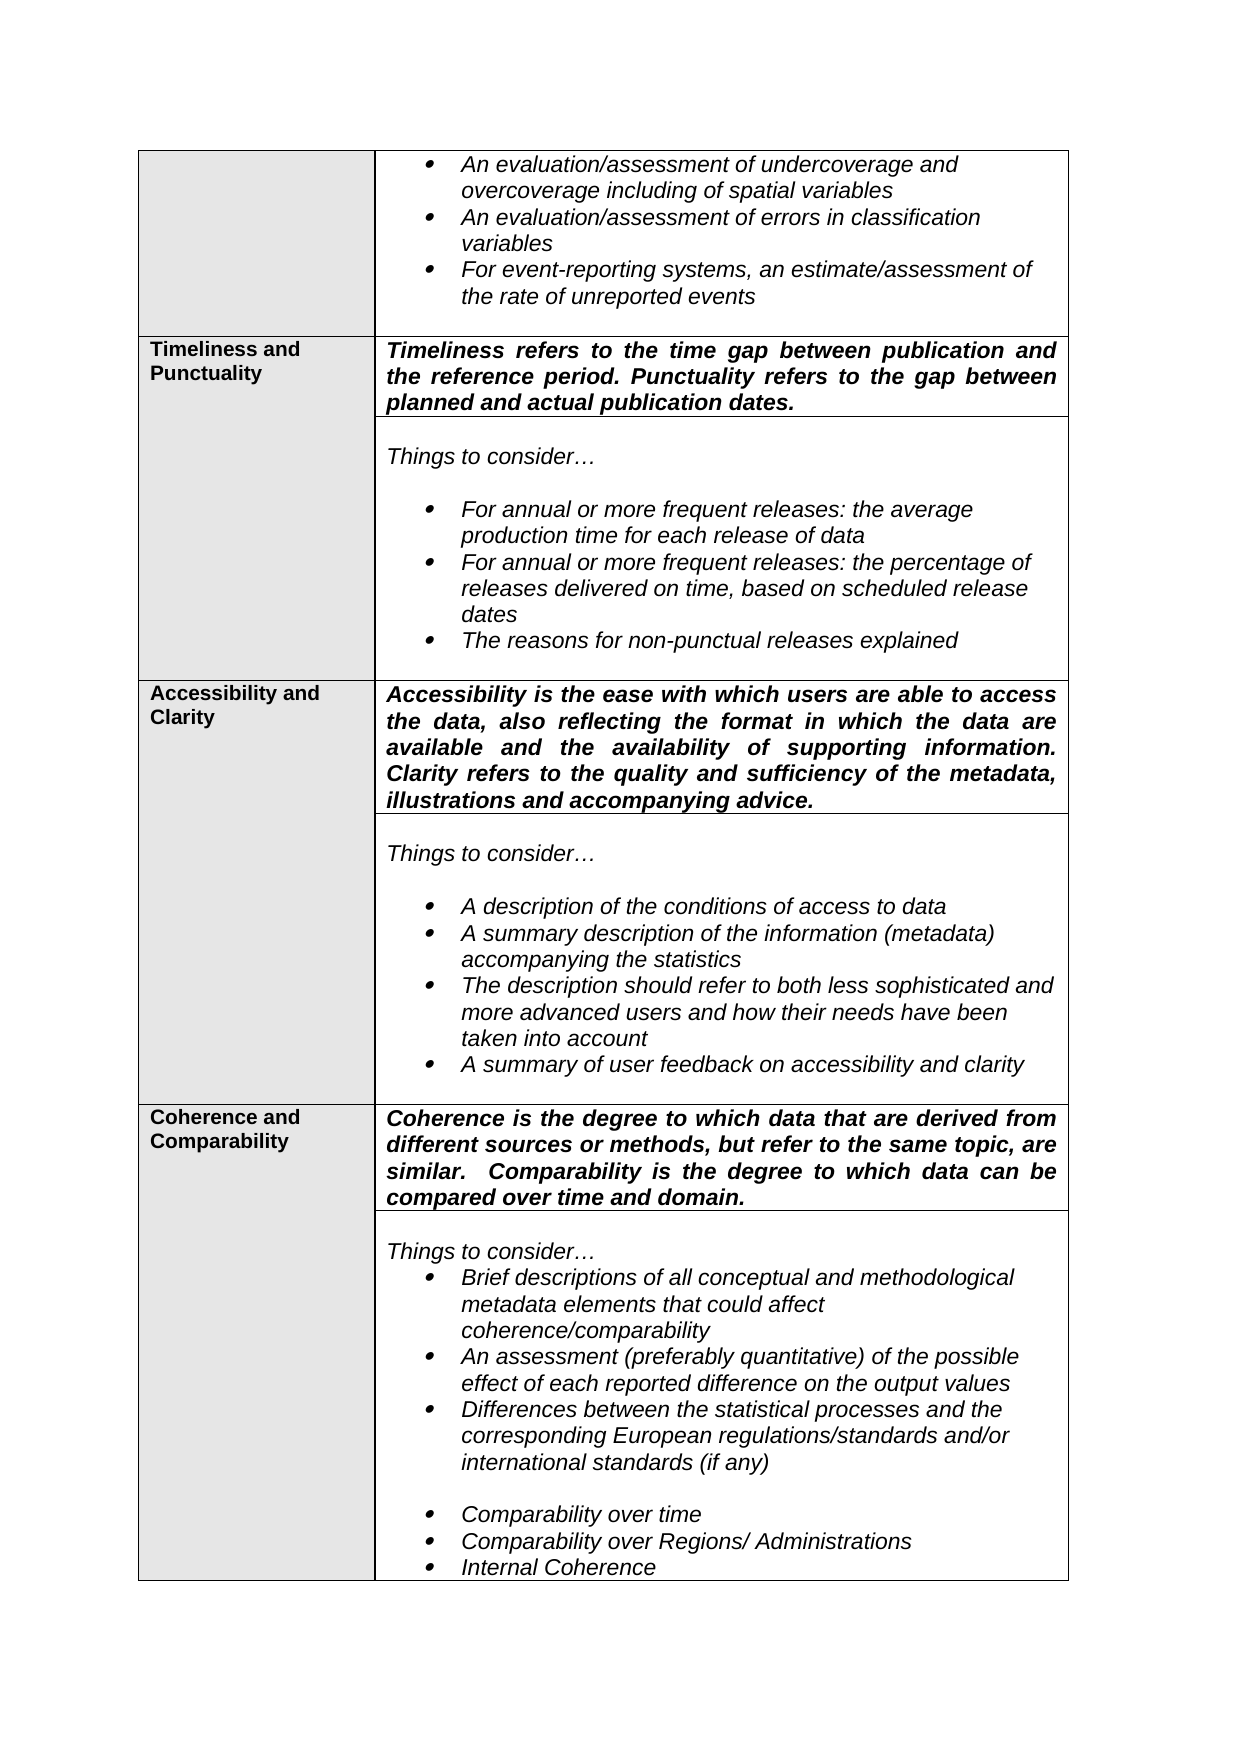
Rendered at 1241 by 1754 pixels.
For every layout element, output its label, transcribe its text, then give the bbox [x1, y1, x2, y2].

table_cell Things to consider… A description of the conditions of access to data A summary description of the information (metadata) accompanying the statistics The description should refer to both less sophisticated and more advanced users and how their needs have been taken into account A summary of user feedback on accessibility and clarity [376, 814, 1068, 1104]
table_cell Accessibility is the ease with which users are able to access the data, also reflecting the format in which the data are available and the availability of supporting information. Clarity refers to the quality and sufficiency of the metadata, illustrations and accompanying advice. [376, 681, 1068, 813]
table_cell Accessibility and Clarity [139, 681, 374, 1104]
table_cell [376, 1211, 1068, 1580]
table_cell Timeliness refers to the time gap between publication and the reference period. Punctuality refers to the gap between planned and actual publication dates. [376, 337, 1068, 416]
table_cell Coherence and Comparability [139, 1105, 374, 1580]
table_cell Timeliness and Punctuality [139, 337, 374, 680]
table_cell Coherence is the degree to which data that are derived from different sources or methods, but refer to the same topic, are similar. Comparability is the degree to which data can be compared over time and domain. [376, 1105, 1068, 1210]
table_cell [376, 151, 1068, 336]
table_cell Things to consider… For annual or more frequent releases: the average production time for each release of data For annual or more frequent releases: the percentage of releases delivered on time, based on scheduled release dates The reasons for non-punctual releases explained [376, 417, 1068, 680]
